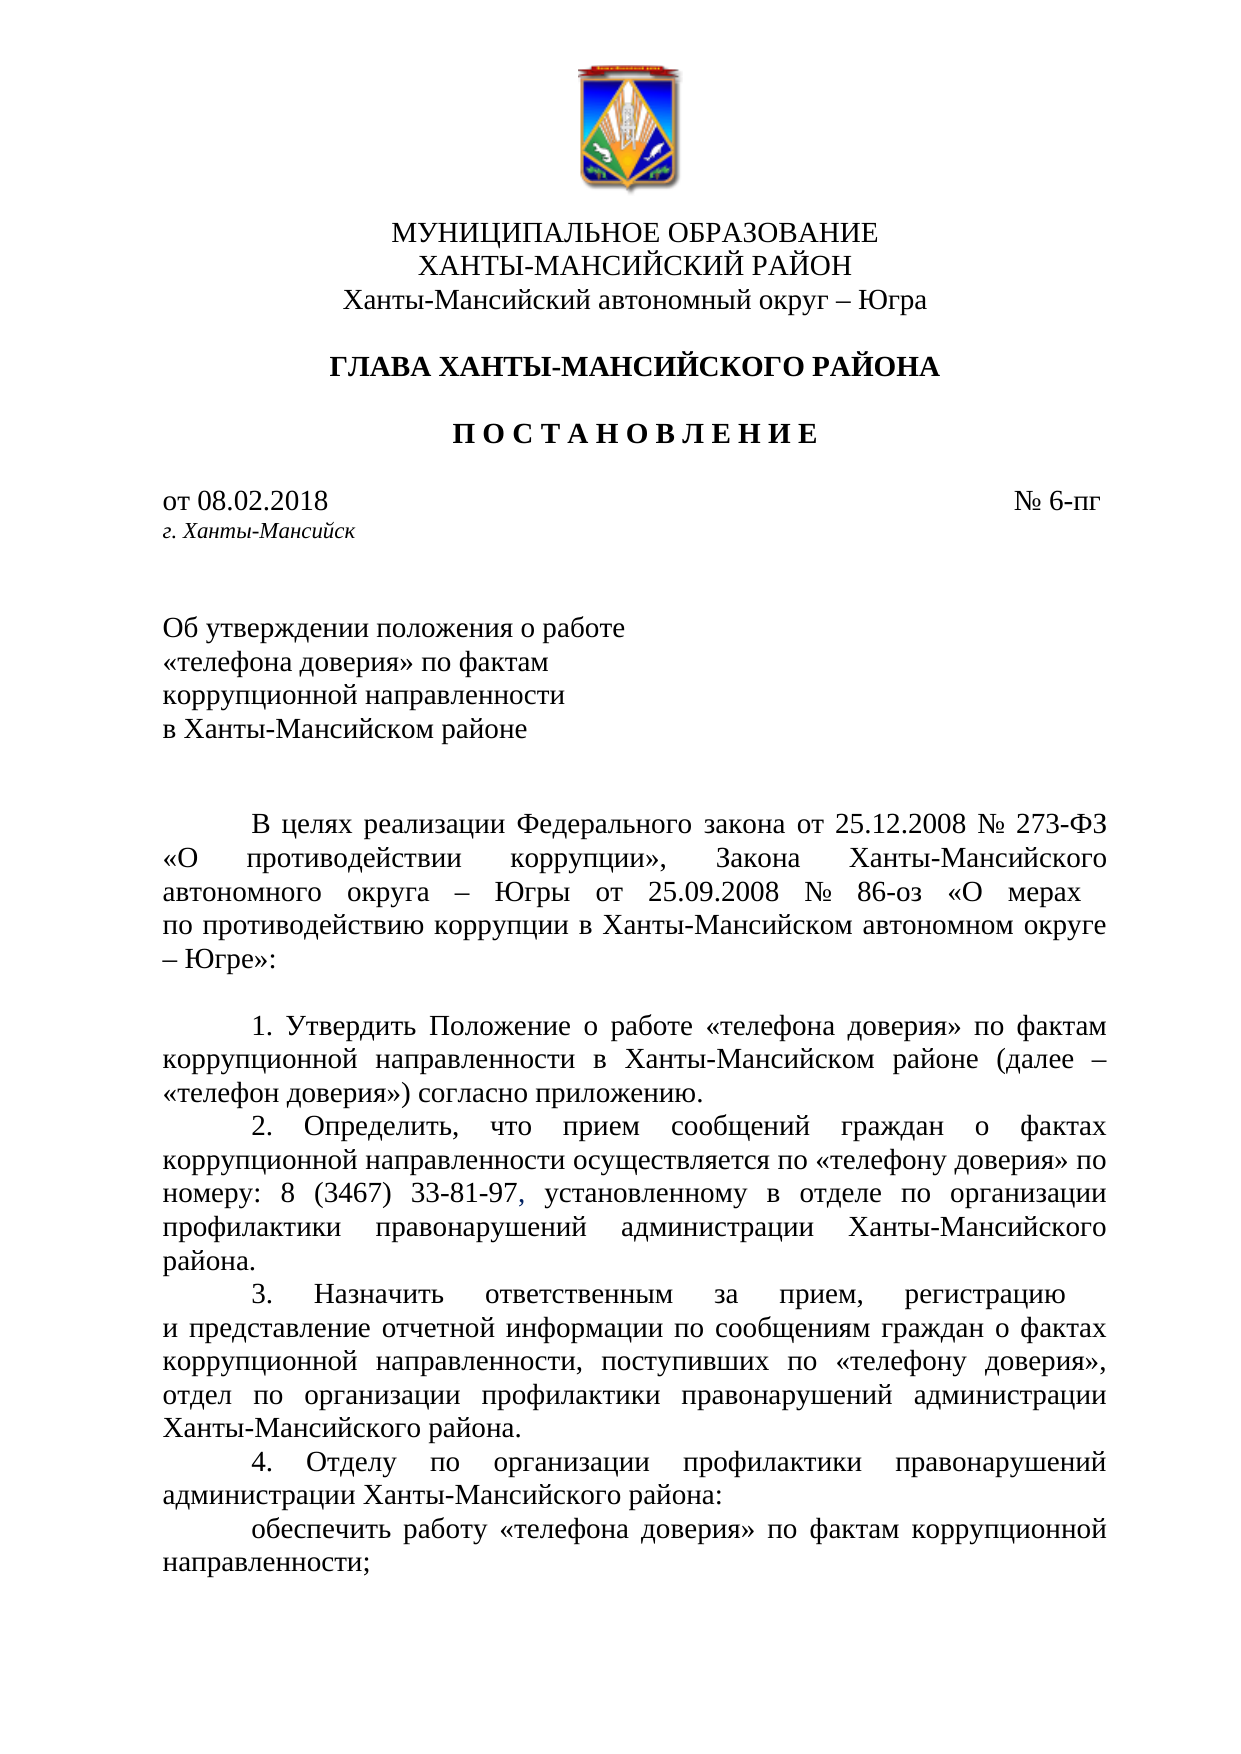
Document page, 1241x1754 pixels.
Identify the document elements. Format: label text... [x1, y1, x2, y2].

text 4. Отделу по организации профилактики правонарушений администрации Ханты-Мансийского района: [162, 1444, 1107, 1511]
text обеспечить работу «телефона доверия» по фактам коррупционной направленности; [162, 1511, 1107, 1578]
text ГЛАВА ХАНТЫ-МАНСИЙСКОГО РАЙОНА [162, 349, 1107, 382]
text в Ханты-Мансийском районе [162, 711, 1107, 744]
text В целях реализации Федерального закона от 25.12.2008 № 273-ФЗ «О противодействии коррупции», Закона Ханты-Мансийского автономного округа – Югры от 25.09.2008 № 86-оз «О мерах по противодействию коррупции в Ханты-Мансийском автономном округе – Югре»: [162, 807, 1107, 974]
picture [576, 65, 682, 194]
text г. Ханты-Мансийск [162, 517, 1107, 543]
text Ханты-Мансийский автономный округ – Югра [162, 282, 1107, 315]
text «телефона доверия» по фактам [162, 644, 1107, 677]
text 2. Определить, что прием сообщений граждан о фактах коррупционной направленности осуществляется по «телефону доверия» по номеру: 8 (3467) 33-81-97, установленному в отделе по организации профилактики правонарушений администрации Ханты-Мансийского района. [162, 1108, 1107, 1276]
text 3. Назначить ответственным за прием, регистрацию и представление отчетной информации по сообщениям граждан о фактах коррупционной направленности, поступивших по «телефону доверия», отдел по организации профилактики правонарушений администрации Ханты-Мансийского района. [162, 1276, 1107, 1444]
text ХАНТЫ-МАНСИЙСКИЙ РАЙОН [162, 248, 1107, 282]
text коррупционной направленности [162, 677, 1107, 711]
text МУНИЦИПАЛЬНОЕ ОБРАЗОВАНИЕ [162, 215, 1107, 248]
text 1. Утвердить Положение о работе «телефона доверия» по фактам коррупционной направленности в Ханты-Мансийском районе (далее – «телефон доверия») согласно приложению. [162, 1008, 1107, 1108]
text Об утверждении положения о работе [162, 610, 1107, 644]
text П О С Т А Н О В Л Е Н И Е [162, 416, 1107, 449]
text от 08.02.2018 № 6-пг [162, 483, 1107, 517]
